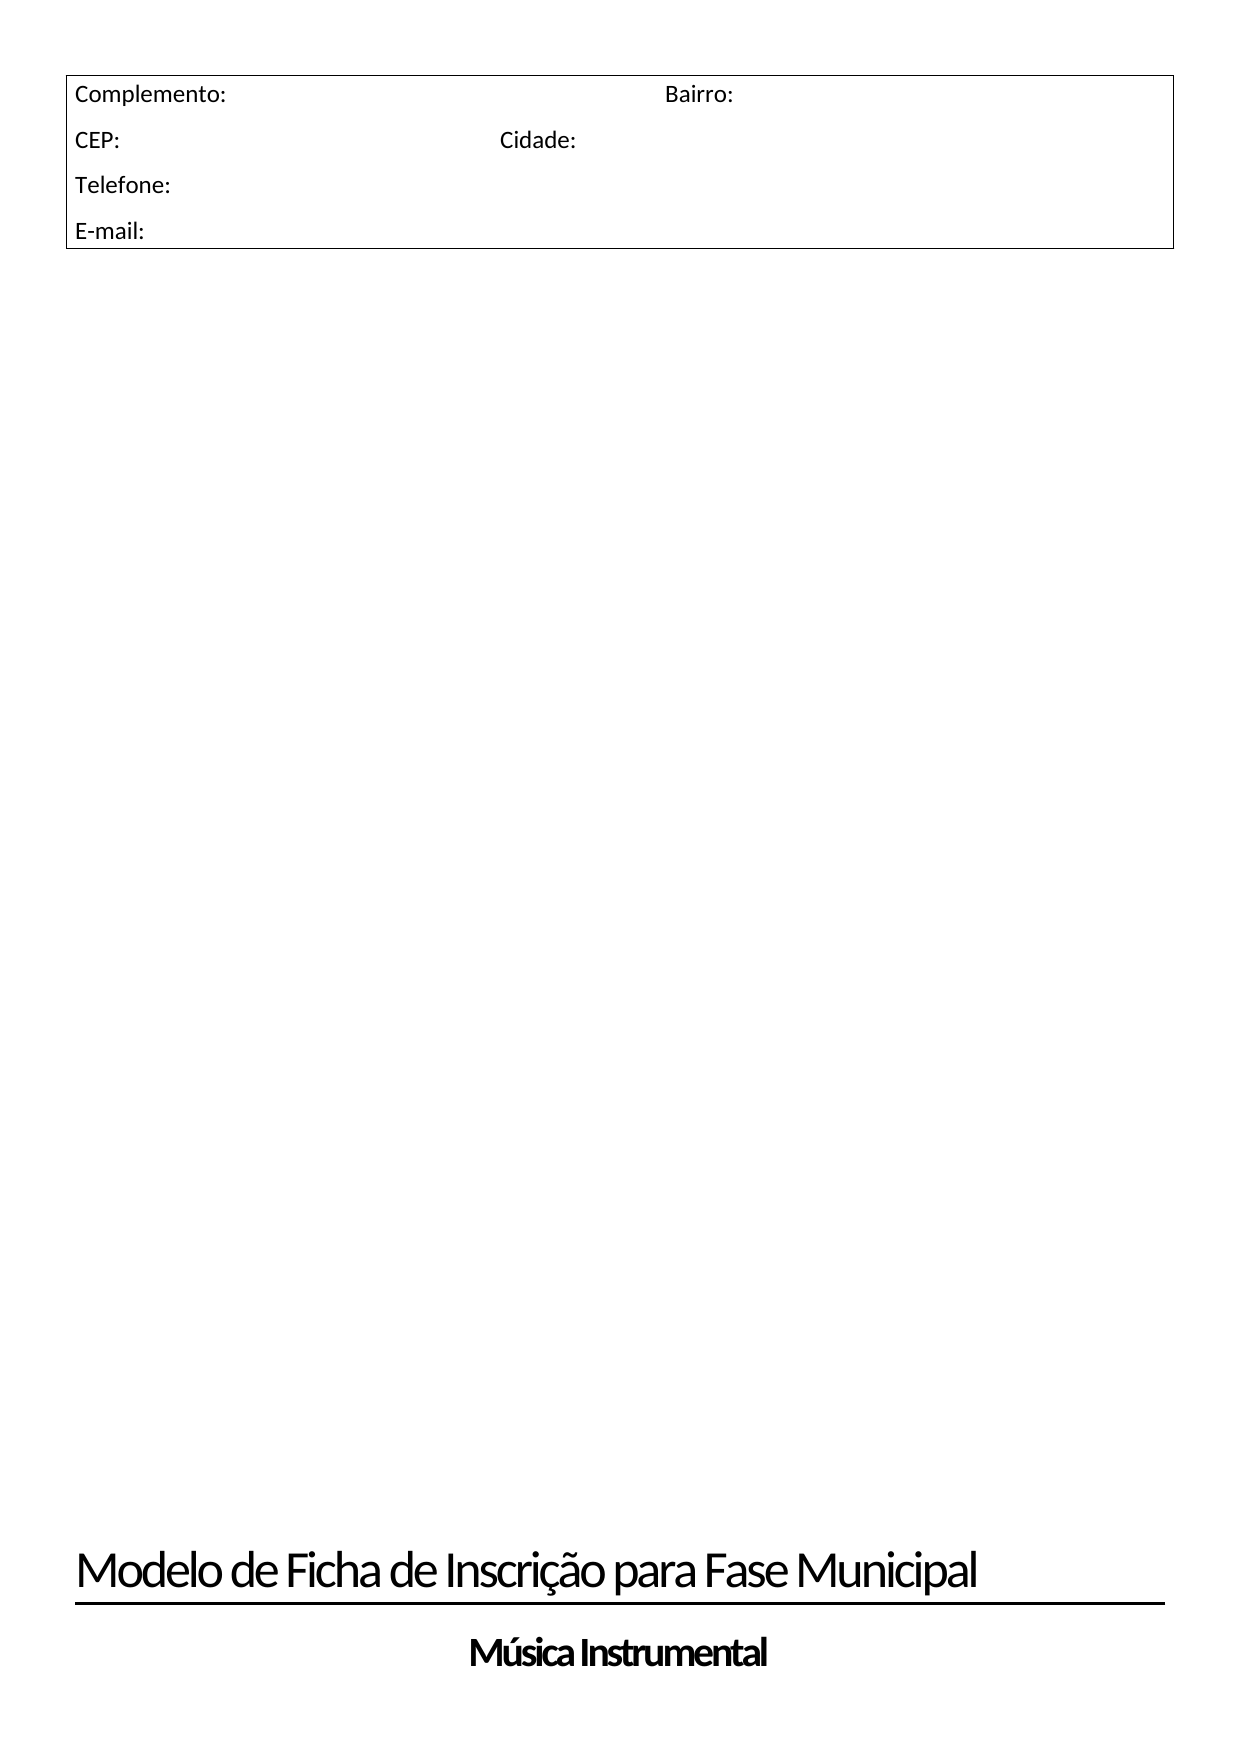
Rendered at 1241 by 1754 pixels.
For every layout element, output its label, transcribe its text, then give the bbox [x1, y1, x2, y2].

text Modelo de Ficha de Inscrição para Fase Municipal [75, 1537, 1165, 1602]
text E-mail: [67, 212, 1173, 248]
text CEP: Cidade: [67, 121, 1173, 154]
text Música Instrumental [75, 1626, 1165, 1677]
text Telefone: [67, 166, 1173, 200]
text Complemento: Bairro: [67, 76, 1173, 109]
